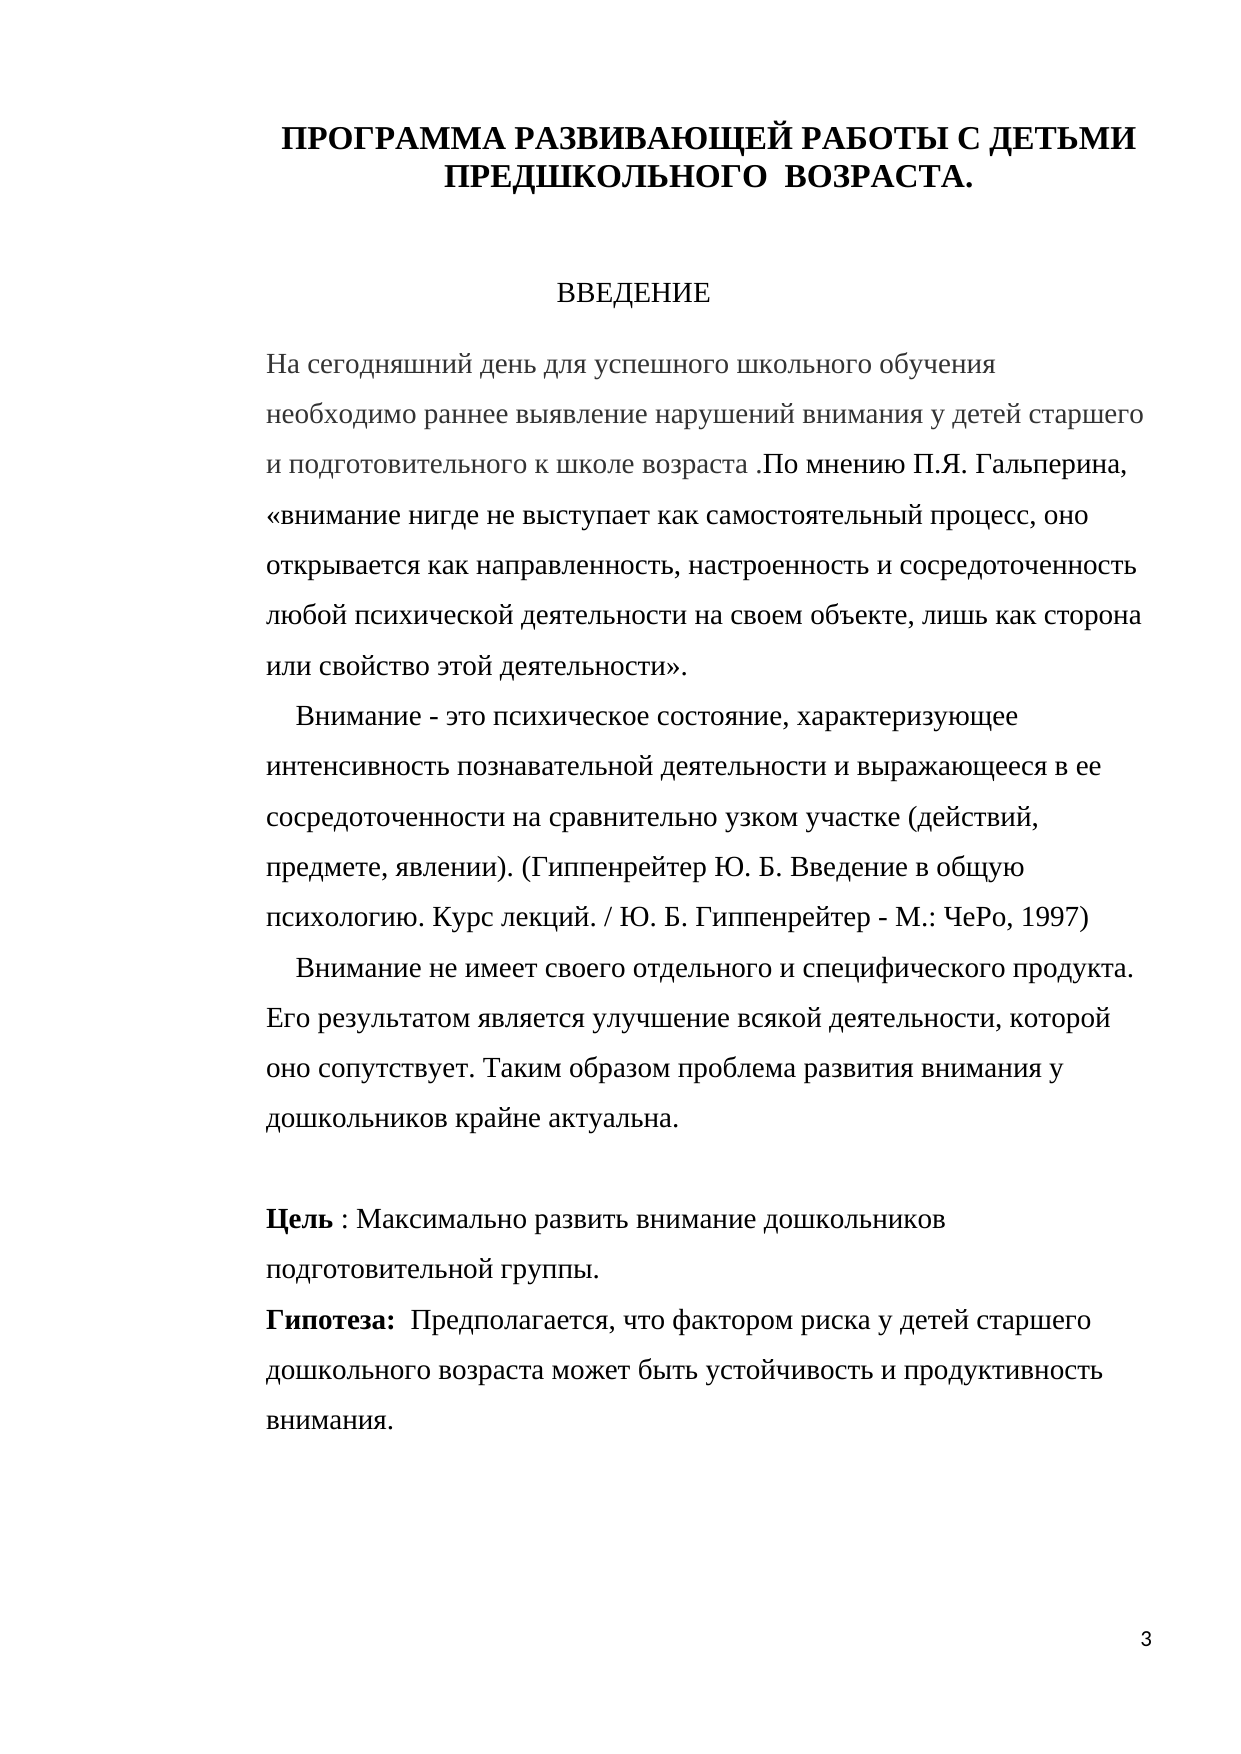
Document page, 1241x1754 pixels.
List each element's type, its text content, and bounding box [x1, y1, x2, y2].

text Гипотеза: Предполагается, что фактором риска у детей старшего дошкольного возраста может быть устойчивость и продуктивность внимания. [266, 1302, 1152, 1436]
text На сегодняшний день для успешного школьного обучения необходимо раннее выявление нарушений внимания у детей старшего и подготовительного к школе возраста .По мнению П.Я. Гальперина, «внимание нигде не выступает как самостоятельный процесс, оно открывается как направленность, настроенность и сосредоточенность любой психической деятельности на своем объекте, лишь как сторона или свойство этой деятельности». [266, 346, 1152, 681]
text Внимание - это психическое состояние, характеризующее интенсивность познавательной деятельности и выражающееся в ее сосредоточенности на сравнительно узком участке (действий, предмете, явлении). (Гиппенрейтер Ю. Б. Введение в общую психологию. Курс лекций. / Ю. Б. Гиппенрейтер - М.: ЧеРо, 1997) [266, 698, 1152, 933]
text Цель : Максимально развить внимание дошкольников подготовительной группы. [266, 1201, 1152, 1285]
text ПРОГРАММА РАЗВИВАЮЩЕЙ РАБОТЫ С ДЕТЬМИ ПРЕДШКОЛЬНОГО ВОЗРАСТА. [266, 118, 1152, 195]
text Внимание не имеет своего отдельного и специфического продукта. Его результатом является улучшение всякой деятельности, которой оно сопутствует. Таким образом проблема развития внимания у дошкольников крайне актуальна. [266, 950, 1152, 1134]
text ВВЕДЕНИЕ [177, 275, 1152, 308]
